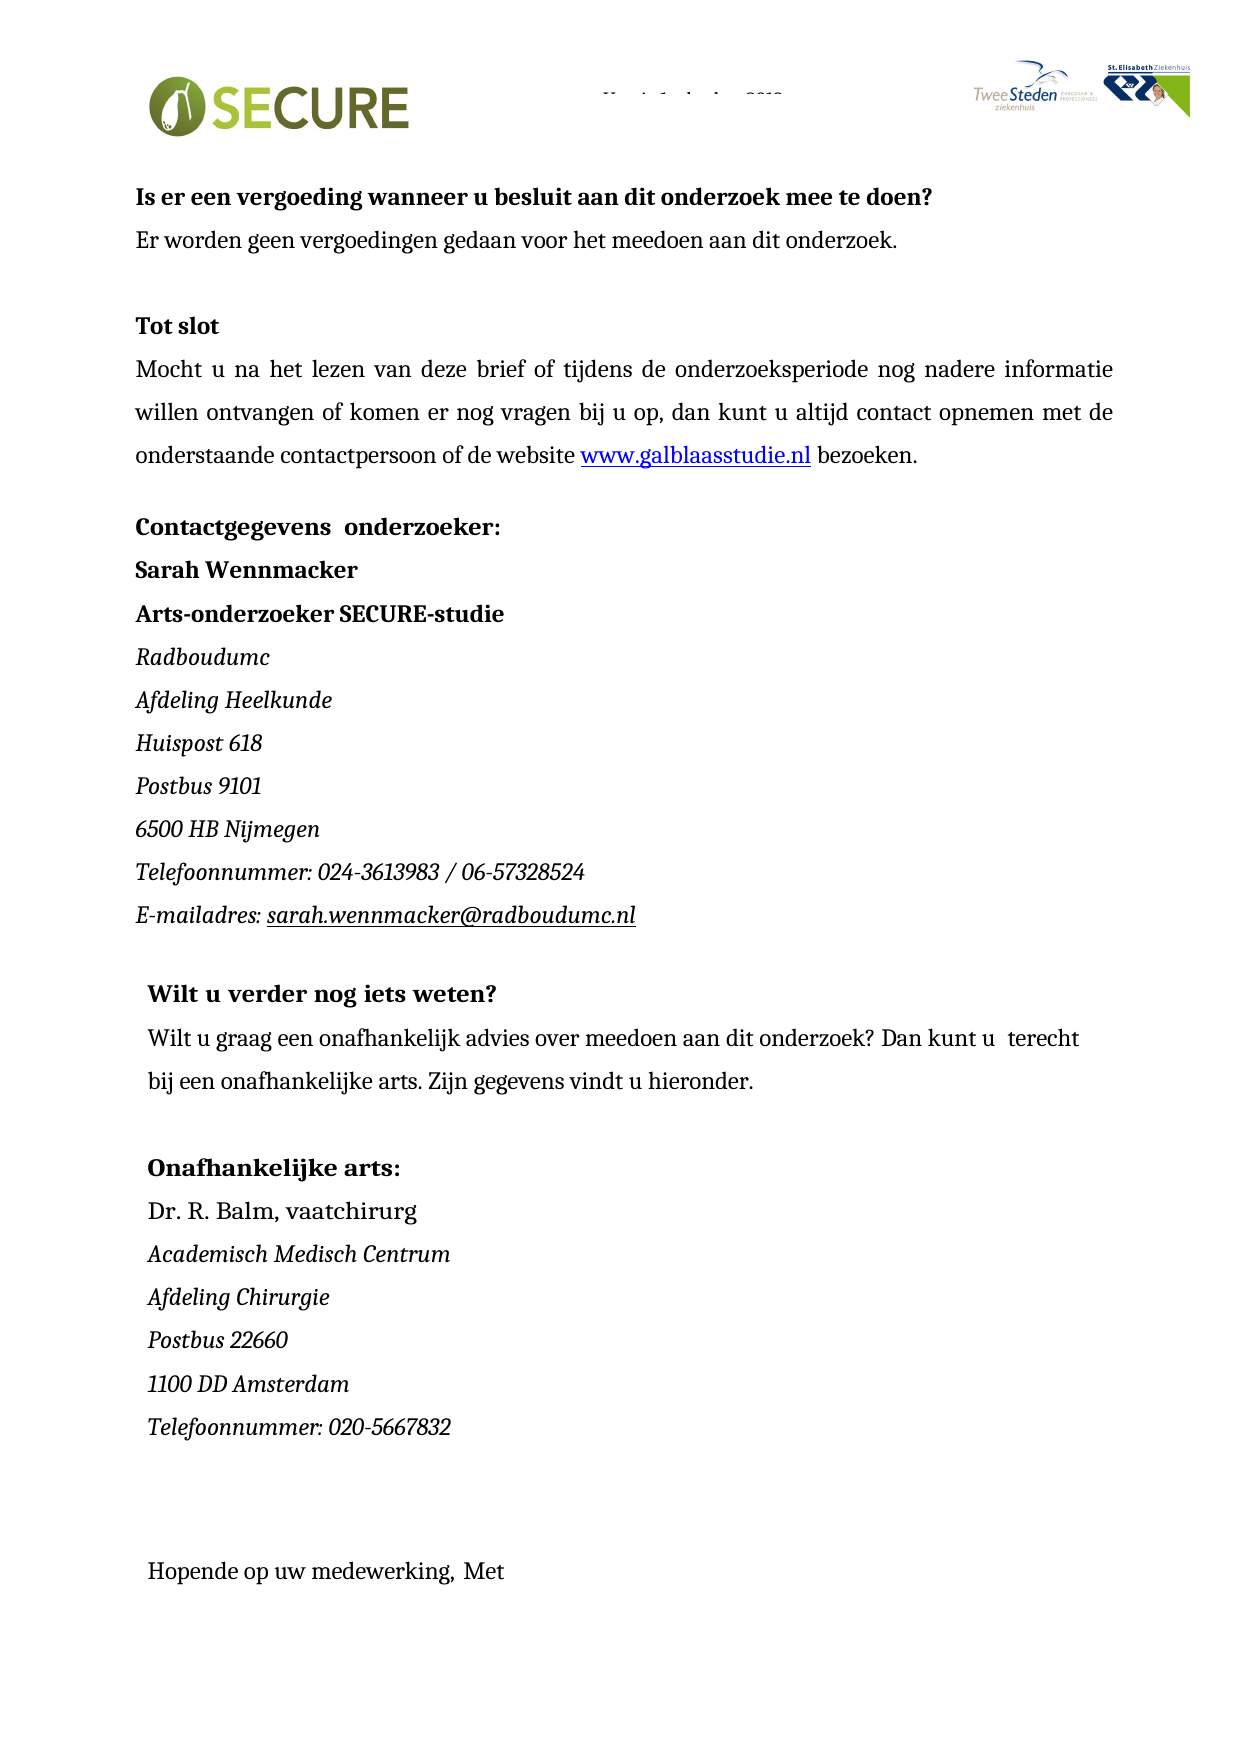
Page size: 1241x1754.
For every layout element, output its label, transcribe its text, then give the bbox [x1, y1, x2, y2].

text 1100 DD Amsterdam [147, 1369, 1115, 1398]
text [147, 1557, 507, 1586]
text Onafhankelijke arts: Dr. R. Balm, vaatchirurg [147, 1153, 422, 1225]
text Sarah Wennmacker [135, 556, 1115, 585]
picture [754, 56, 1212, 122]
text Is er een vergoeding wanneer u besluit aan dit onderzoek mee te doen? [135, 183, 1115, 211]
text Tot slot [135, 312, 1115, 341]
text Er worden geen vergoedingen gedaan voor het meedoen aan dit onderzoek. [135, 226, 1115, 254]
text Postbus 22660 [147, 1326, 1115, 1355]
text Arts-onderzoeker SECURE-studie [135, 599, 1115, 628]
picture [147, 72, 411, 140]
text Postbus 9101 6500 HB Nijmegen [135, 772, 1115, 844]
text Telefoonnummer: 020-5667832 [147, 1413, 1115, 1442]
text Huispost 618 [135, 729, 1115, 758]
text E-mailadres: sarah.wennmacker@radboudumc.nl [135, 901, 1115, 930]
text Afdeling Heelkunde [135, 686, 1115, 714]
text Wilt u graag een onafhankelijk advies over meedoen aan dit onderzoek? Dan kunt u terecht bij een onafhankelijke arts. Zijn gegevens vindt u hieronder. [147, 1024, 1096, 1096]
text Academisch Medisch Centrum Afdeling Chirurgie [147, 1240, 458, 1312]
text Contactgegevens onderzoeker: [135, 513, 1115, 542]
text Radboudumc [135, 643, 1115, 671]
text Mocht u na het lezen van deze brief of tijdens de onderzoeksperiode nog nadere informatie willen ontvangen of komen er nog vragen bij u op, dan kunt u altijd contact opnemen met de onderstaande contactpersoon of de website www.galblaasstudie.nl bezoeken. [135, 355, 1115, 470]
text Telefoonnummer: 024-3613983 / 06-57328524 [135, 858, 1115, 887]
text Wilt u verder nog iets weten? [147, 980, 1115, 1009]
